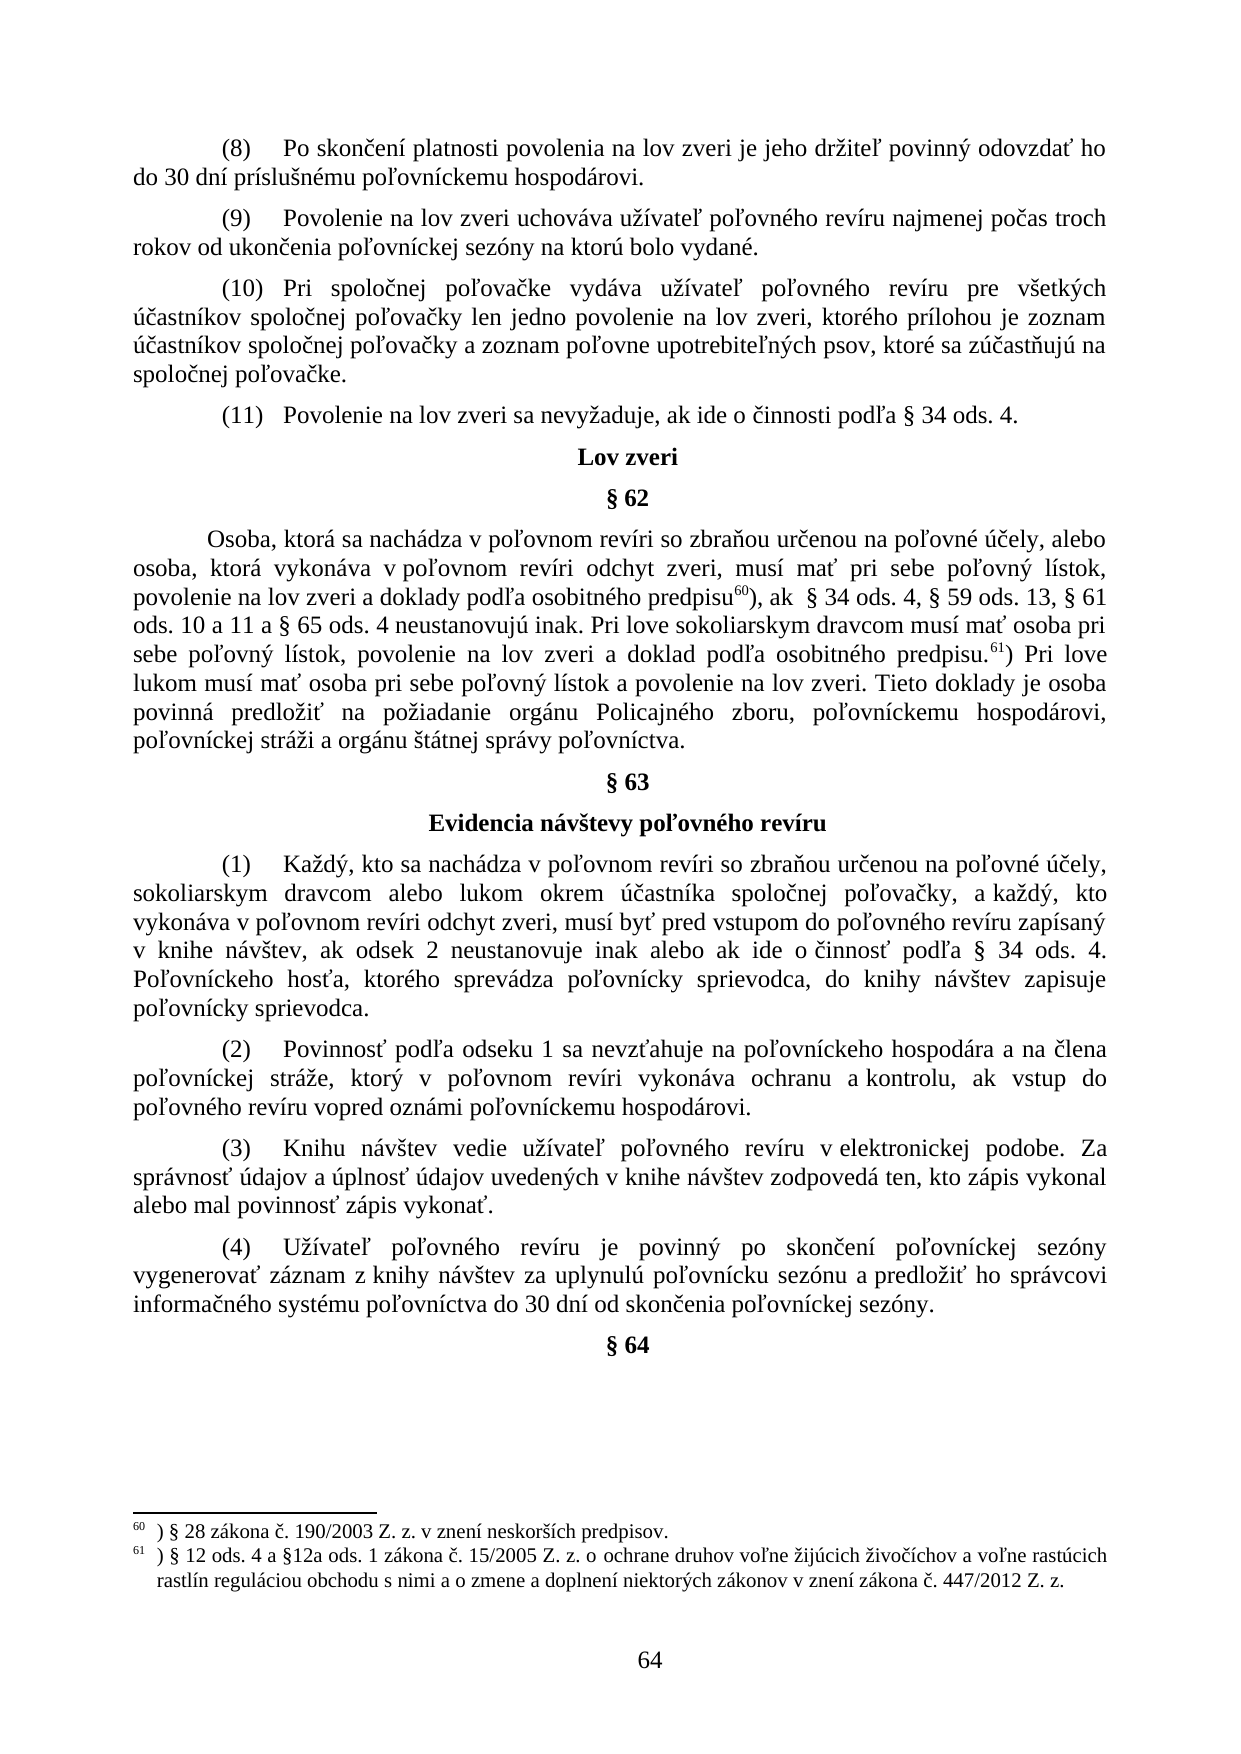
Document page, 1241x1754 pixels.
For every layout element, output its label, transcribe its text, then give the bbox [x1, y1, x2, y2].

subtitle § 64 [148, 1330, 1107, 1359]
list Knihu návštev vedie užívateľ poľovného revíru v elektronickej podobe. Za správnosť údajov a úplnosť údajov uvedených v knihe návštev zodpovedá ten, kto zápis vykonal alebo mal povinnosť zápis vykonať. [133, 1133, 1107, 1219]
list Povolenie na lov zveri sa nevyžaduje, ak ide o činnosti podľa § 34 ods. 4. [133, 400, 1107, 429]
list Osoba, ktorá sa nachádza v poľovnom revíri so zbraňou určenou na poľovné účely, alebo osoba, ktorá vykonáva v poľovnom revíri odchyt zveri, musí mať pri sebe poľovný lístok, povolenie na lov zveri a doklady podľa osobitného predpisu), ak § 34 ods. 4, § 59 ods. 13, § 61 ods. 10 a 11 a § 65 ods. 4 neustanovujú inak. Pri love sokoliarskym dravcom musí mať osoba pri sebe poľovný lístok, povolenie na lov zveri a doklad podľa osobitného predpisu.) Pri love lukom musí mať osoba pri sebe poľovný lístok a povolenie na lov zveri. Tieto doklady je osoba povinná predložiť na požiadanie orgánu Policajného zboru, poľovníckemu hospodárovi, poľovníckej stráži a orgánu štátnej správy poľovníctva. [133, 524, 1107, 754]
subtitle Lov zveri [148, 442, 1107, 470]
list Každý, kto sa nachádza v poľovnom revíri so zbraňou určenou na poľovné účely, sokoliarskym dravcom alebo lukom okrem účastníka spoločnej poľovačky, a každý, kto vykonáva v poľovnom revíri odchyt zveri, musí byť pred vstupom do poľovného revíru zapísaný v knihe návštev, ak odsek 2 neustanovuje inak alebo ak ide o činnosť podľa § 34 ods. 4. Poľovníckeho hosťa, ktorého sprevádza poľovnícky sprievodca, do knihy návštev zapisuje poľovnícky sprievodca. [133, 849, 1107, 1022]
list Po skončení platnosti povolenia na lov zveri je jeho držiteľ povinný odovzdať ho do 30 dní príslušnému poľovníckemu hospodárovi. [133, 133, 1107, 190]
subtitle Evidencia návštevy poľovného revíru [148, 808, 1107, 837]
list Pri spoločnej poľovačke vydáva užívateľ poľovného revíru pre všetkých účastníkov spoločnej poľovačky len jedno povolenie na lov zveri, ktorého prílohou je zoznam účastníkov spoločnej poľovačky a zoznam poľovne upotrebiteľných psov, ktoré sa zúčastňujú na spoločnej poľovačke. [133, 273, 1107, 388]
list Povolenie na lov zveri uchováva užívateľ poľovného revíru najmenej počas troch rokov od ukončenia poľovníckej sezóny na ktorú bolo vydané. [133, 203, 1107, 260]
list Povinnosť podľa odseku 1 sa nevzťahuje na poľovníckeho hospodára a na člena poľovníckej stráže, ktorý v poľovnom revíri vykonáva ochranu a kontrolu, ak vstup do poľovného revíru vopred oznámi poľovníckemu hospodárovi. [133, 1034, 1107, 1120]
subtitle § 63 [148, 767, 1107, 795]
subtitle § 62 [148, 483, 1107, 512]
list Užívateľ poľovného revíru je povinný po skončení poľovníckej sezóny vygenerovať záznam z knihy návštev za uplynulú poľovnícku sezónu a predložiť ho správcovi informačného systému poľovníctva do 30 dní od skončenia poľovníckej sezóny. [133, 1232, 1107, 1318]
